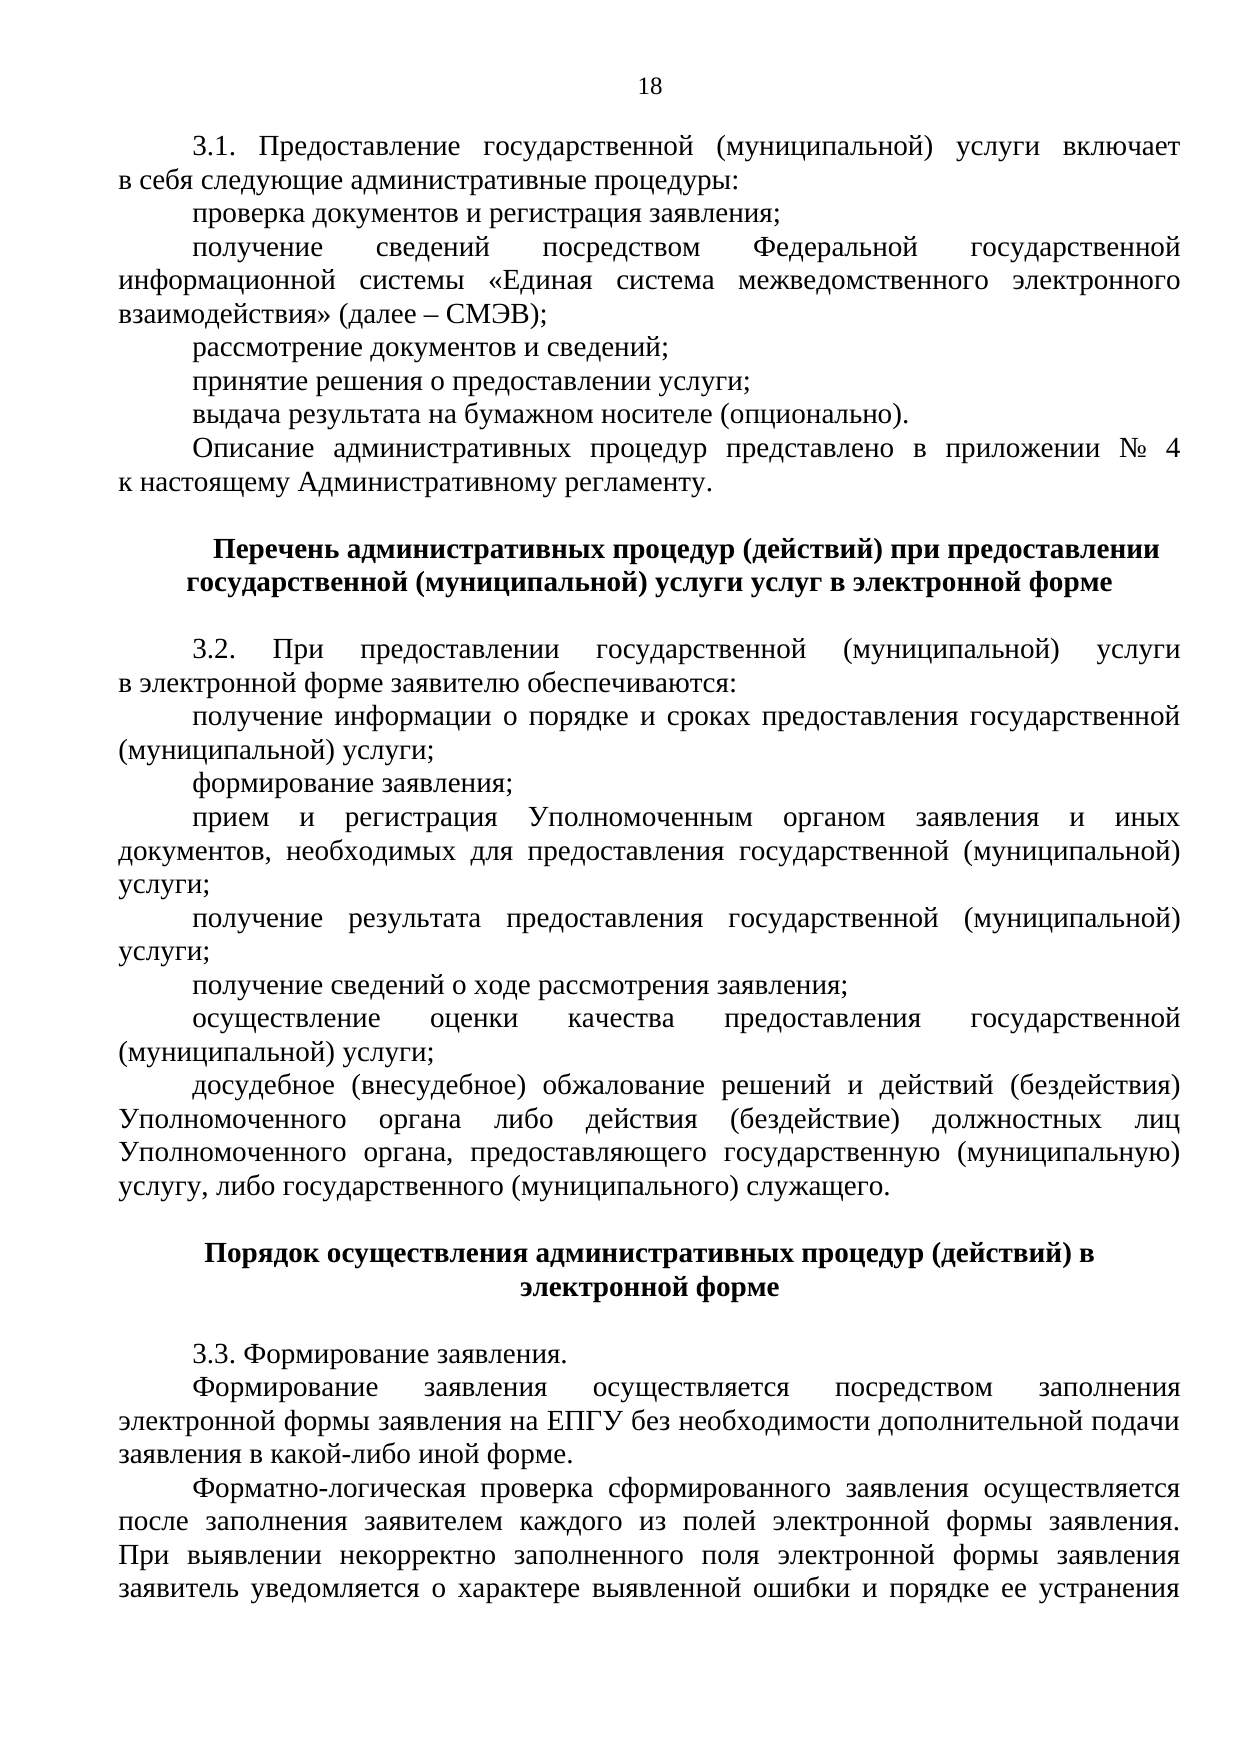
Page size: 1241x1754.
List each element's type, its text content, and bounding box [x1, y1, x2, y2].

text получение результата предоставления государственной (муниципальной) услуги; [118, 900, 1181, 967]
text 3.3. Формирование заявления. [118, 1336, 1181, 1369]
text Перечень административных процедур (действий) при предоставлении государственной (муниципальной) услуги услуг в электронной форме [118, 531, 1181, 598]
text 3.2. При предоставлении государственной (муниципальной) услуги в электронной форме заявителю обеспечиваются: [118, 631, 1181, 698]
text формирование заявления; [118, 766, 1181, 799]
text проверка документов и регистрация заявления; [118, 195, 1181, 229]
text рассмотрение документов и сведений; [118, 329, 1181, 363]
text принятие решения о предоставлении услуги; [118, 363, 1181, 397]
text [118, 1470, 1181, 1604]
text 3.1. Предоставление государственной (муниципальной) услуги включает в себя следующие административные процедуры: [118, 128, 1181, 195]
text прием и регистрация Уполномоченным органом заявления и иных документов, необходимых для предоставления государственной (муниципальной) услуги; [118, 799, 1181, 900]
text Описание административных процедур представлено в приложении № 4 к настоящему Административному регламенту. [118, 430, 1181, 497]
text получение сведений посредством Федеральной государственной информационной системы «Единая система межведомственного электронного взаимодействия» (далее – СМЭВ); [118, 229, 1181, 329]
text получение информации о порядке и сроках предоставления государственной (муниципальной) услуги; [118, 698, 1181, 766]
text осуществление оценки качества предоставления государственной (муниципальной) услуги; [118, 1000, 1181, 1067]
text Формирование заявления осуществляется посредством заполнения электронной формы заявления на ЕПГУ без необходимости дополнительной подачи заявления в какой-либо иной форме. [118, 1369, 1181, 1470]
text досудебное (внесудебное) обжалование решений и действий (бездействия) Уполномоченного органа либо действия (бездействие) должностных лиц Уполномоченного органа, предоставляющего государственную (муниципальную) услугу, либо государственного (муниципального) служащего. [118, 1067, 1181, 1202]
text выдача результата на бумажном носителе (опционально). [118, 397, 1181, 430]
text получение сведений о ходе рассмотрения заявления; [118, 967, 1181, 1000]
text Порядок осуществления административных процедур (действий) в электронной форме [118, 1235, 1181, 1302]
